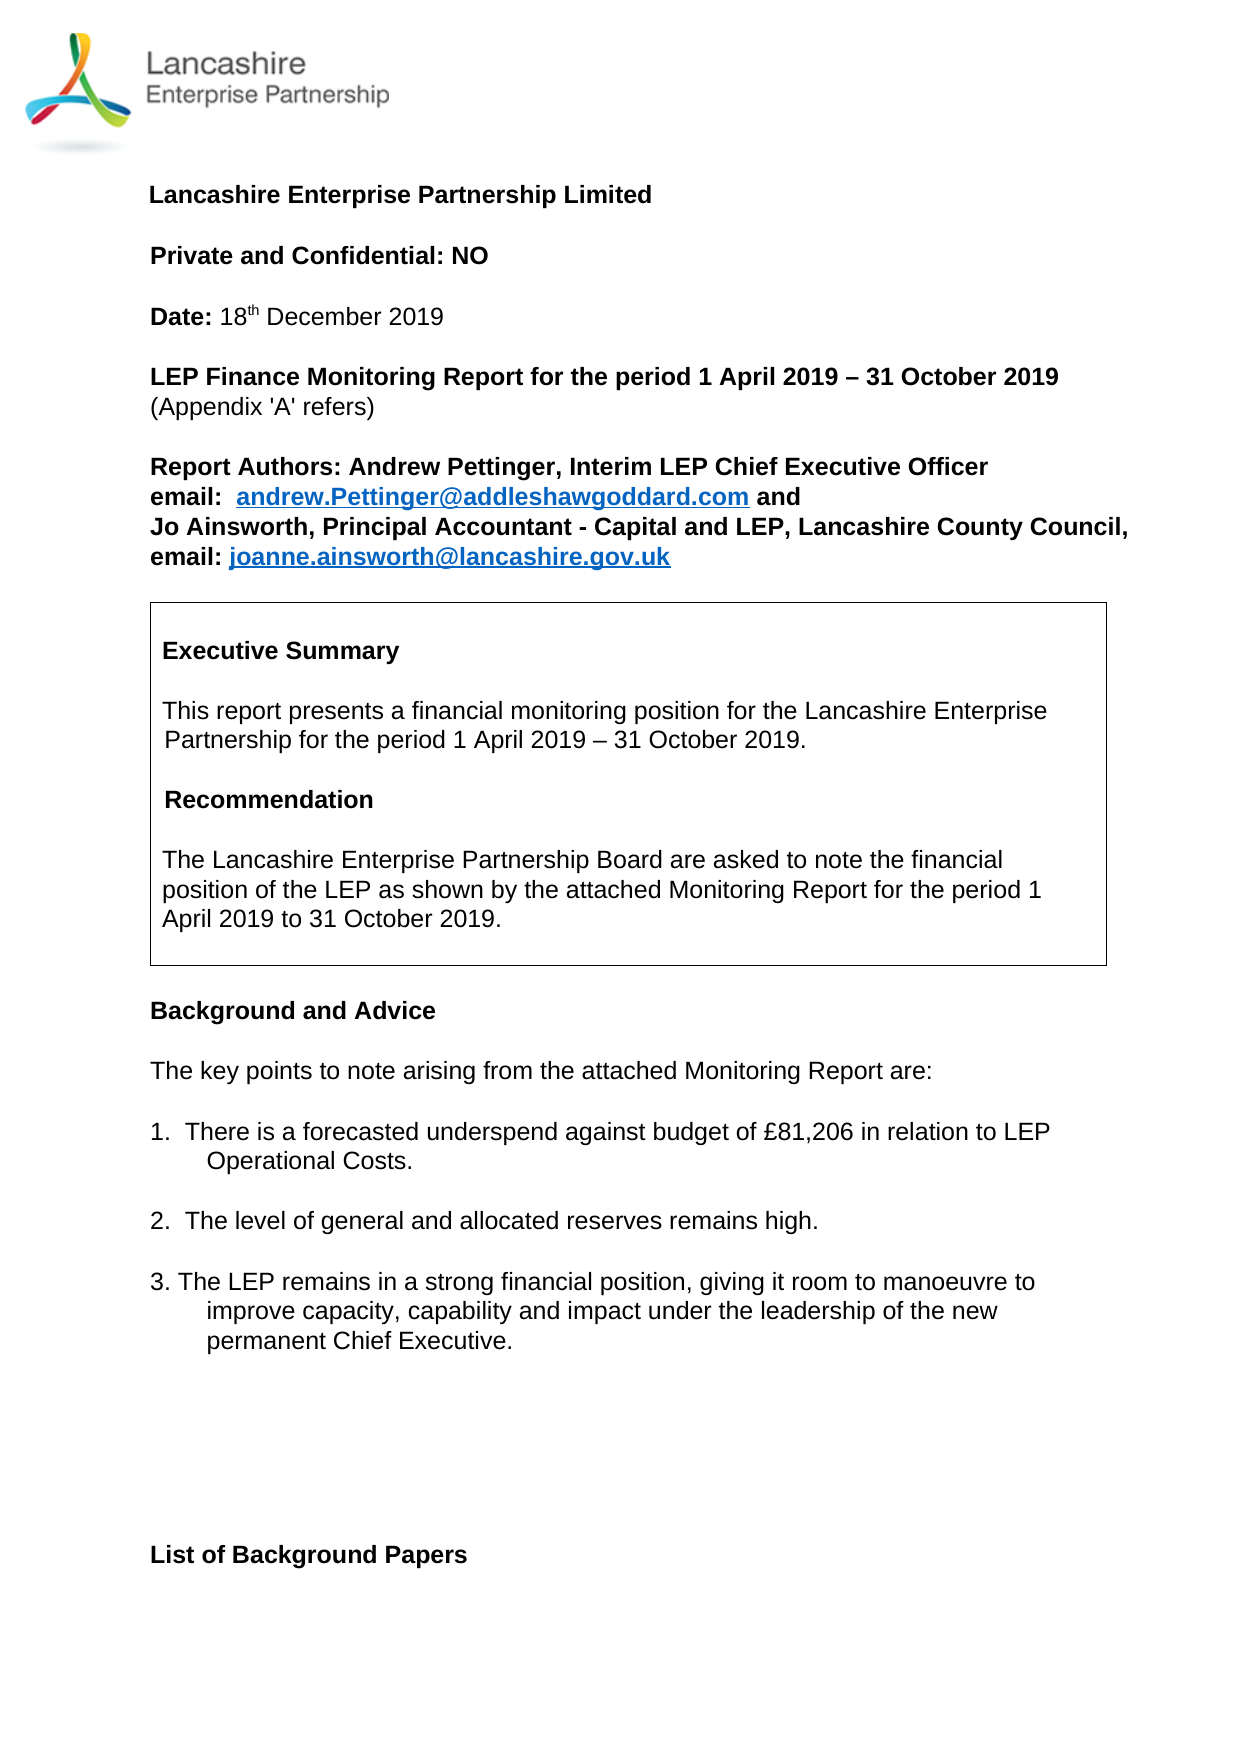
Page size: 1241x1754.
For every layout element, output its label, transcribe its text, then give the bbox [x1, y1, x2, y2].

text Jo Ainsworth, Principal Accountant - Capital and LEP, Lancashire County Council, email: joanne.ainsworth@lancashire.gov.uk [150, 512, 1181, 570]
text Private and Confidential: NO [150, 241, 1090, 269]
text Report Authors: Andrew Pettinger, Interim LEP Chief Executive Officer email: andrew.Pettinger@addleshawgoddard.com and [150, 452, 1181, 511]
text 2. The level of general and allocated reserves remains high. [150, 1206, 1090, 1235]
text 1. There is a forecasted underspend against budget of £81,206 in relation to LEP Operational Costs. [150, 1116, 1090, 1175]
table_header Executive Summary This report presents a financial monitoring position for the Lancashire Enterprise Partnership for the period 1 April 2019 – 31 October 2019. Recommendation The Lancashire Enterprise Partnership Board are asked to note the financial position of the LEP as shown by the attached Monitoring Report for the period 1 April 2019 to 31 October 2019. [151, 603, 1106, 964]
text Lancashire Enterprise Partnership Limited [76, 180, 1090, 209]
text The key points to note arising from the attached Monitoring Report are: [150, 1056, 1090, 1085]
text Background and Advice [150, 996, 1090, 1025]
text Date: 18th December 2019 [150, 301, 1090, 330]
text 3. The LEP remains in a strong financial position, giving it room to manoeuvre to improve capacity, capability and impact under the leadership of the new permanent Chief Executive. [150, 1266, 1090, 1354]
subtitle List of Background Papers [150, 1540, 1090, 1569]
picture [25, 33, 389, 155]
text (Appendix 'A' refers) [150, 392, 1090, 421]
text LEP Finance Monitoring Report for the period 1 April 2019 – 31 October 2019 [150, 362, 1090, 390]
